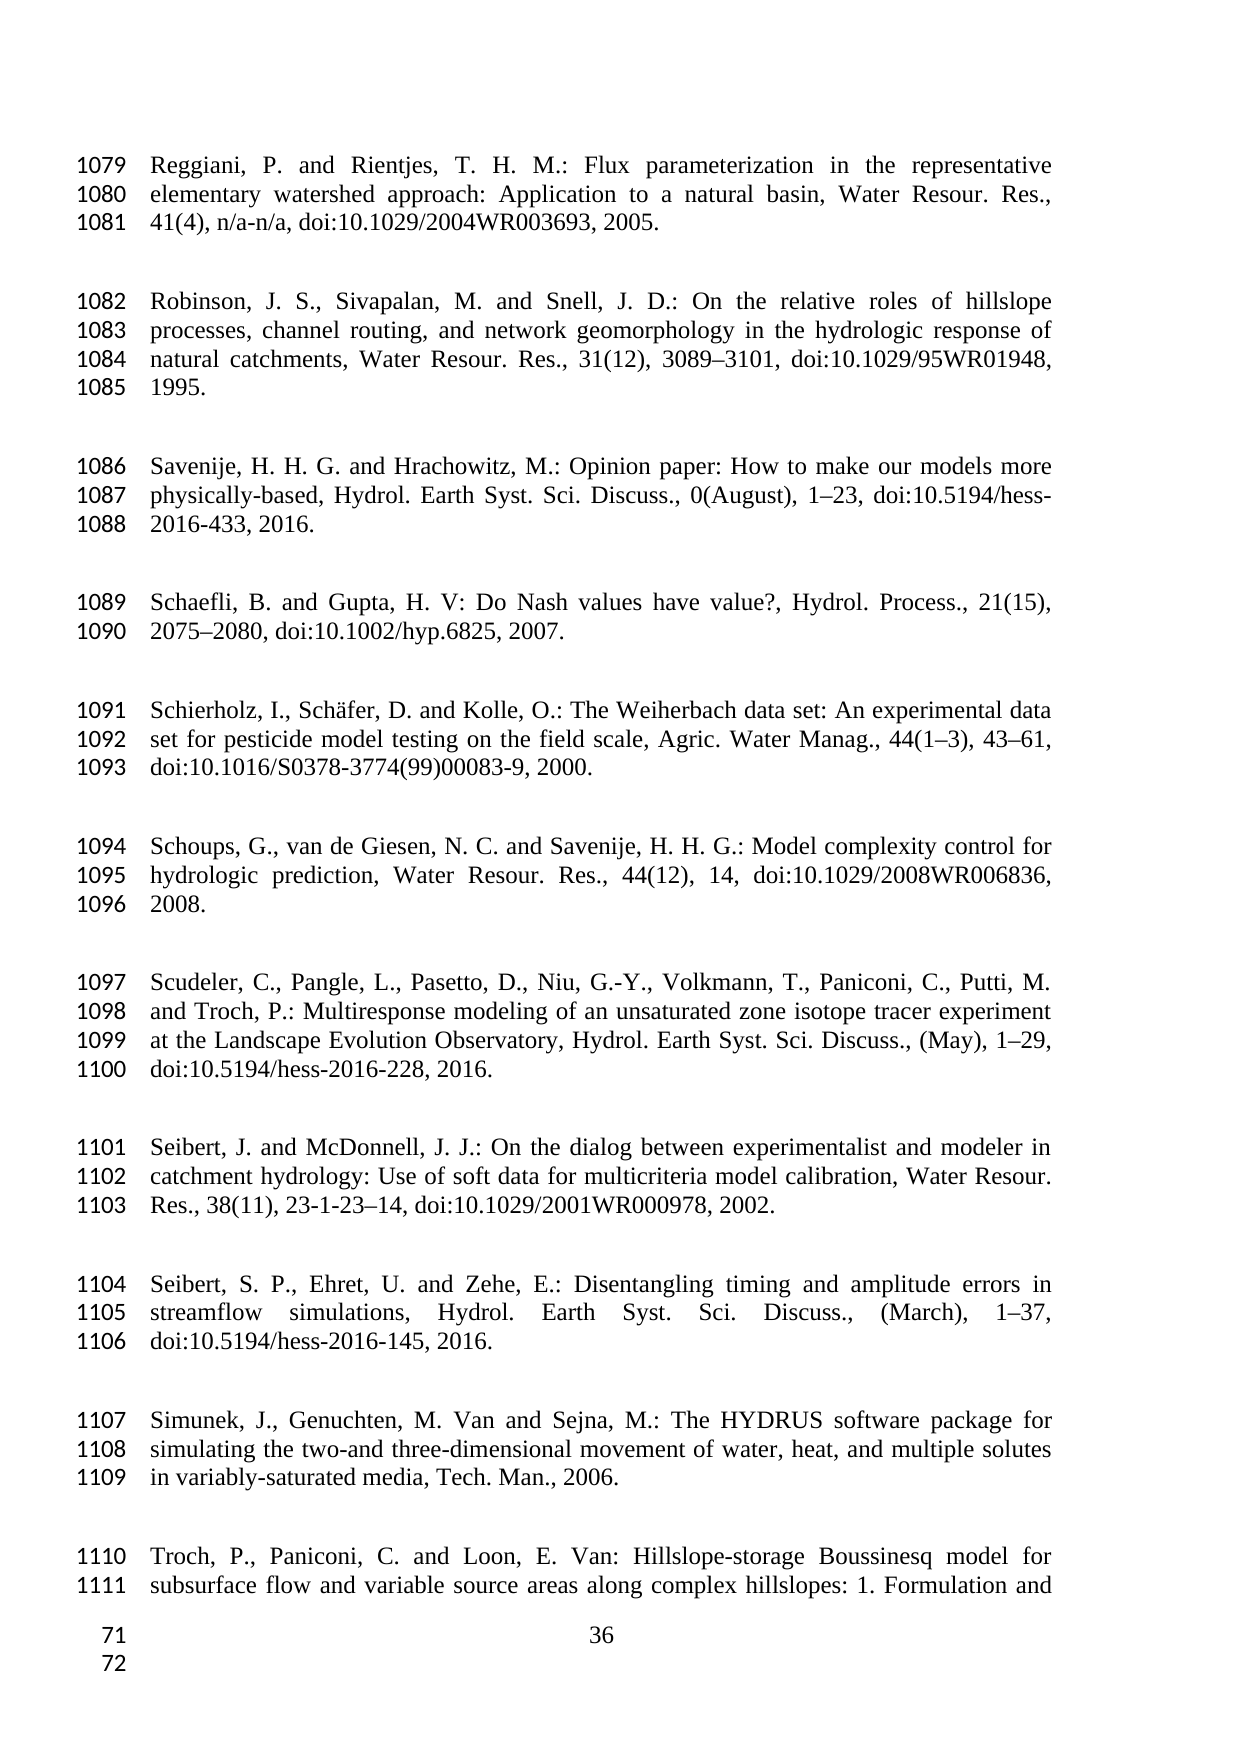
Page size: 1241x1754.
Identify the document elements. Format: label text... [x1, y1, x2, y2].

text Schierholz, I., Schäfer, D. and Kolle, O.: The Weiherbach data set: An experimental data set for pesticide model testing on the field scale, Agric. Water Manag., 44(1–3), 43–61, doi:10.1016/S0378-3774(99)00083-9, 2000. [150, 695, 1053, 781]
text Reggiani, P. and Rientjes, T. H. M.: Flux parameterization in the representative elementary watershed approach: Application to a natural basin, Water Resour. Res., 41(4), n/a-n/a, doi:10.1029/2004WR003693, 2005. [150, 150, 1053, 236]
text Scudeler, C., Pangle, L., Pasetto, D., Niu, G.-Y., Volkmann, T., Paniconi, C., Putti, M. and Troch, P.: Multiresponse modeling of an unsaturated zone isotope tracer experiment at the Landscape Evolution Observatory, Hydrol. Earth Syst. Sci. Discuss., (May), 1–29, doi:10.5194/hess-2016-228, 2016. [150, 967, 1053, 1082]
text Seibert, S. P., Ehret, U. and Zehe, E.: Disentangling timing and amplitude errors in streamflow simulations, Hydrol. Earth Syst. Sci. Discuss., (March), 1–37, doi:10.5194/hess-2016-145, 2016. [150, 1269, 1053, 1355]
text Schoups, G., van de Giesen, N. C. and Savenije, H. H. G.: Model complexity control for hydrologic prediction, Water Resour. Res., 44(12), 14, doi:10.1029/2008WR006836, 2008. [150, 831, 1053, 917]
text Robinson, J. S., Sivapalan, M. and Snell, J. D.: On the relative roles of hillslope processes, channel routing, and network geomorphology in the hydrologic response of natural catchments, Water Resour. Res., 31(12), 3089–3101, doi:10.1029/95WR01948, 1995. [150, 286, 1053, 401]
text Schaefli, B. and Gupta, H. V: Do Nash values have value?, Hydrol. Process., 21(15), 2075–2080, doi:10.1002/hyp.6825, 2007. [150, 587, 1053, 645]
text Simunek, J., Genuchten, M. Van and Sejna, M.: The HYDRUS software package for simulating the two-and three-dimensional movement of water, heat, and multiple solutes in variably-saturated media, Tech. Man., 2006. [150, 1405, 1053, 1491]
text Seibert, J. and McDonnell, J. J.: On the dialog between experimentalist and modeler in catchment hydrology: Use of soft data for multicriteria model calibration, Water Resour. Res., 38(11), 23-1-23–14, doi:10.1029/2001WR000978, 2002. [150, 1132, 1053, 1219]
text Savenije, H. H. G. and Hrachowitz, M.: Opinion paper: How to make our models more physically-based, Hydrol. Earth Syst. Sci. Discuss., 0(August), 1–23, doi:10.5194/hess-2016-433, 2016. [150, 451, 1053, 537]
